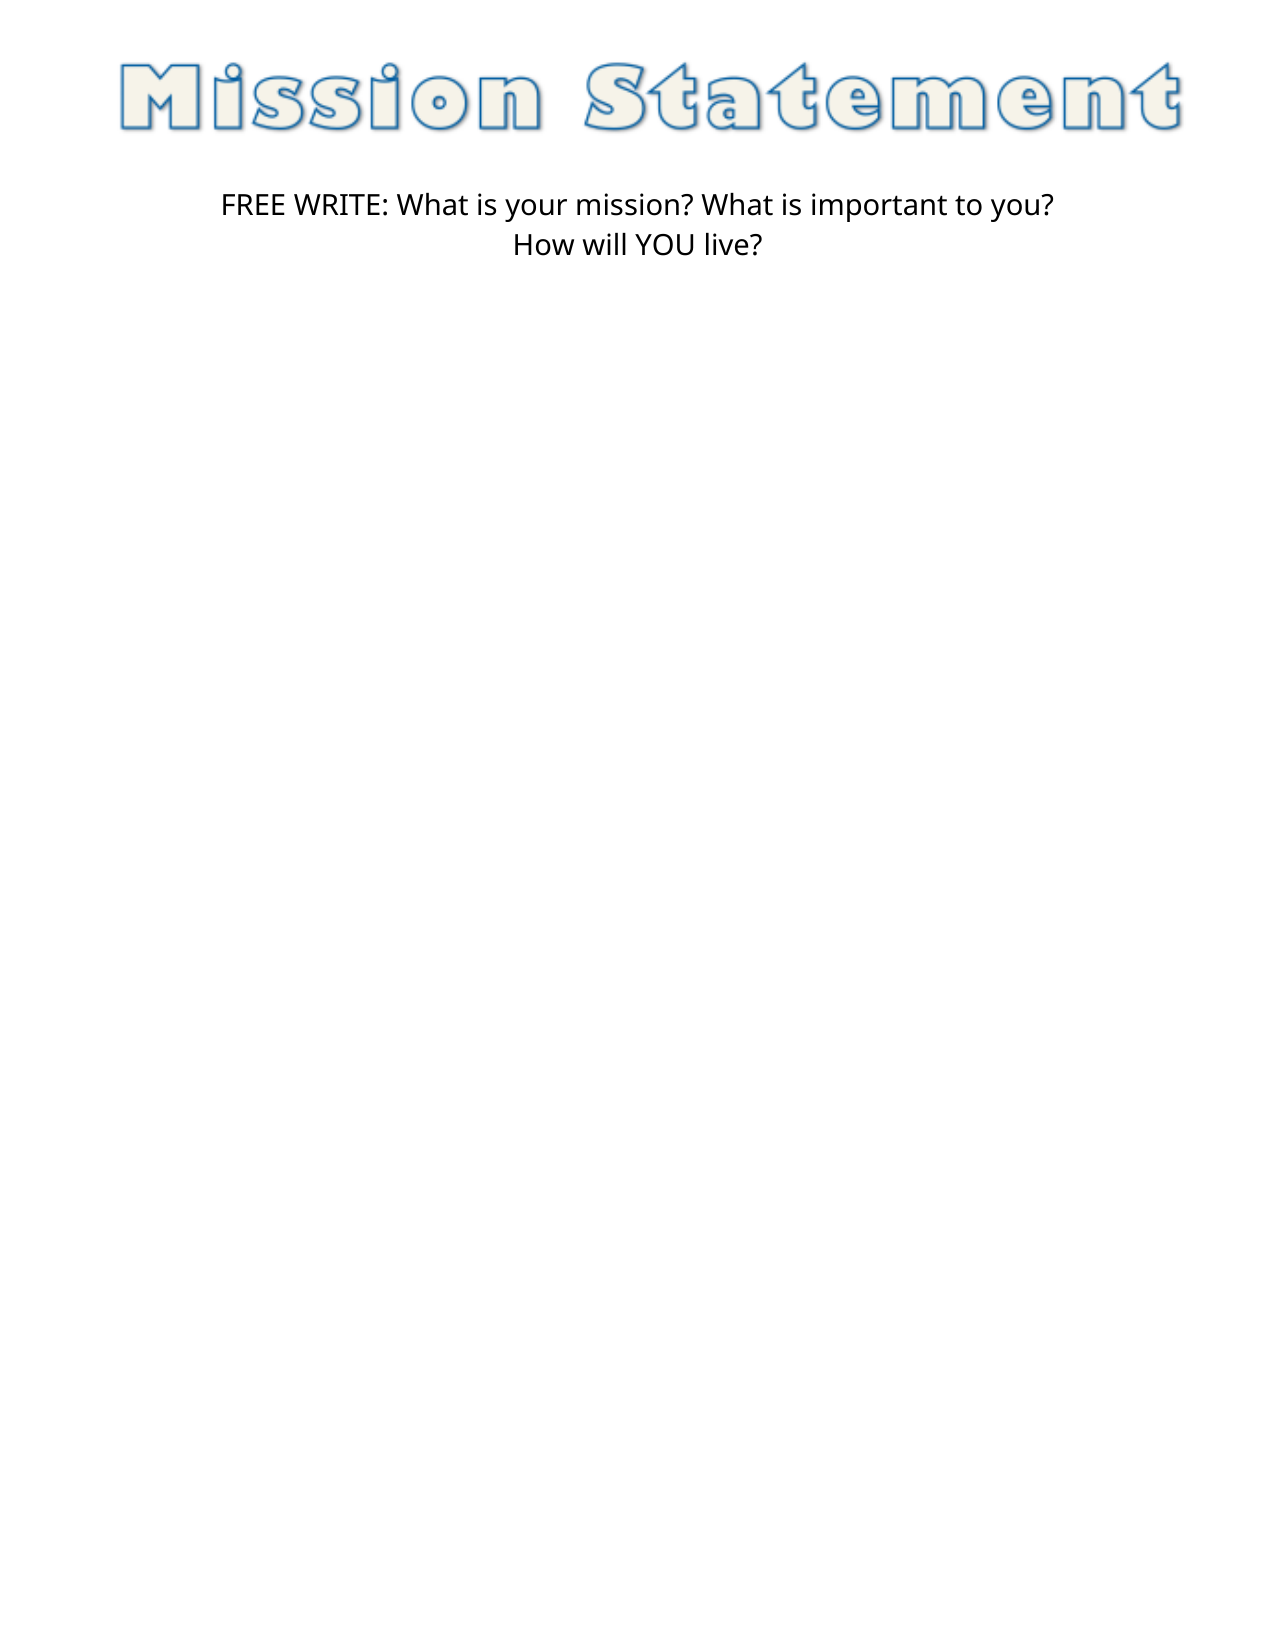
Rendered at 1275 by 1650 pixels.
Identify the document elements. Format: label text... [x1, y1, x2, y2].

picture [93, 37, 1219, 171]
text How will YOU live? [187, 224, 1087, 263]
text FREE WRITE: What is your mission? What is important to you? [187, 184, 1087, 224]
